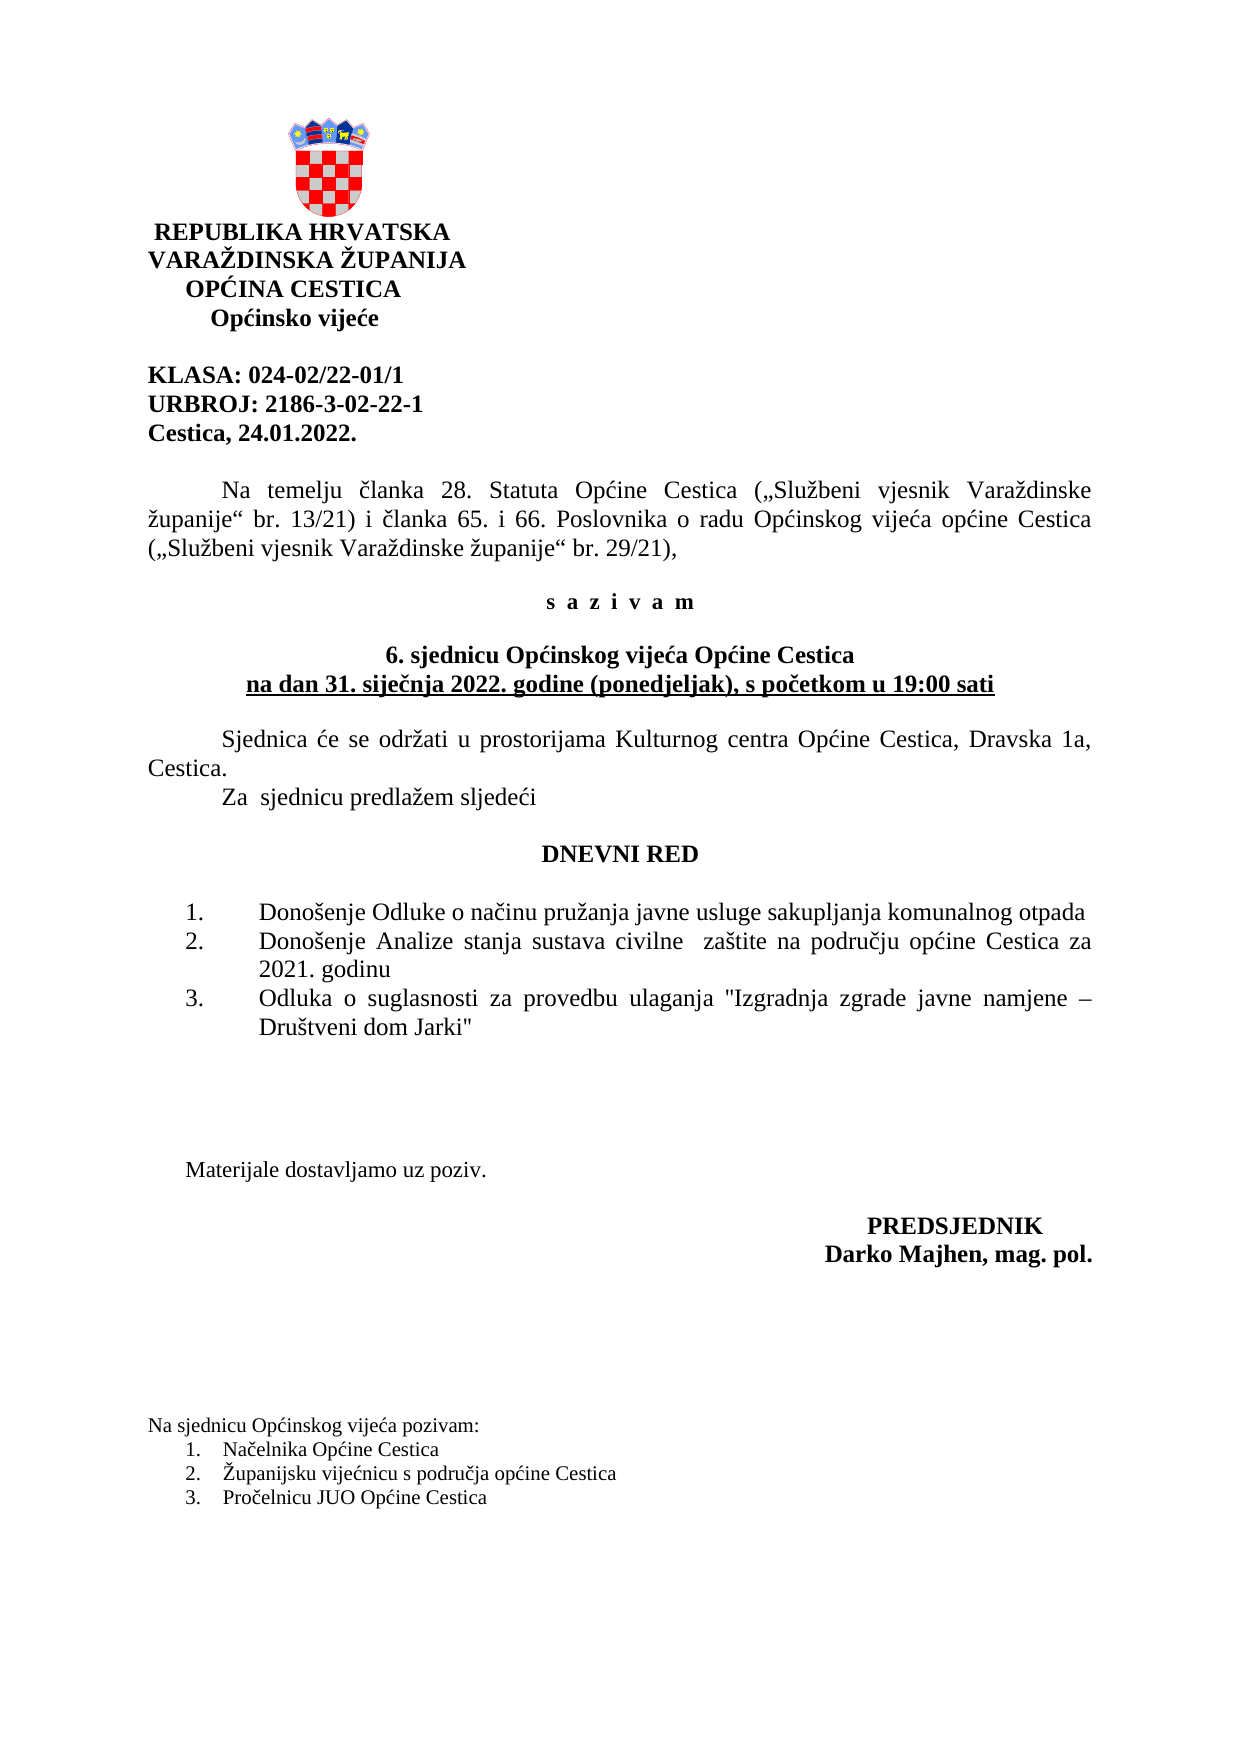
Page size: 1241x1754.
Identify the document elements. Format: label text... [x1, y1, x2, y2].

list Pročelnicu JUO Općine Cestica [185, 1485, 1092, 1509]
text KLASA: 024-02/22-01/1 [148, 360, 1092, 389]
text Materijale dostavljamo uz poziv. [148, 1156, 1092, 1182]
text Na sjednicu Općinskog vijeća pozivam: [148, 1413, 1092, 1437]
text Općinsko vijeće [148, 303, 1092, 332]
text Za sjednicu predlažem sljedeći [148, 782, 1092, 811]
text na dan 31. siječnja 2022. godine (ponedjeljak), s početkom u 19:00 sati [148, 669, 1092, 698]
text Cestica, 24.01.2022. [148, 418, 1092, 447]
text DNEVNI RED [148, 839, 1092, 868]
text REPUBLIKA HRVATSKA [148, 217, 1092, 245]
subtitle OPĆINA CESTICA [148, 274, 1092, 303]
list Načelnika Općine Cestica [185, 1437, 1092, 1461]
list Županijsku vijećnicu s područja općine Cestica [185, 1461, 1092, 1485]
list Donošenje Analize stanja sustava civilne zaštite na području općine Cestica za 2021. godinu [185, 926, 1092, 983]
text Darko Majhen, mag. pol. [148, 1239, 1092, 1268]
text s a z i v a m [148, 588, 1092, 614]
text URBROJ: 2186-3-02-22-1 [148, 389, 1092, 418]
text Sjednica će se održati u prostorijama Kulturnog centra Općine Cestica, Dravska 1a, Cestica. [148, 724, 1092, 782]
text VARAŽDINSKA ŽUPANIJA [148, 245, 1092, 274]
list Donošenje Odluke o načinu pružanja javne usluge sakupljanja komunalnog otpada [185, 897, 1092, 926]
text Na temelju članka 28. Statuta Općine Cestica („Službeni vjesnik Varaždinske županije“ br. 13/21) i članka 65. i 66. Poslovnika o radu Općinskog vijeća općine Cestica („Službeni vjesnik Varaždinske županije“ br. 29/21), [148, 475, 1092, 562]
list Odluka o suglasnosti za provedbu ulaganja ''Izgradnja zgrade javne namjene – Društveni dom Jarki'' [185, 983, 1092, 1041]
text 6. sjednicu Općinskog vijeća Općine Cestica [148, 641, 1092, 669]
text PREDSJEDNIK [811, 1211, 1092, 1239]
